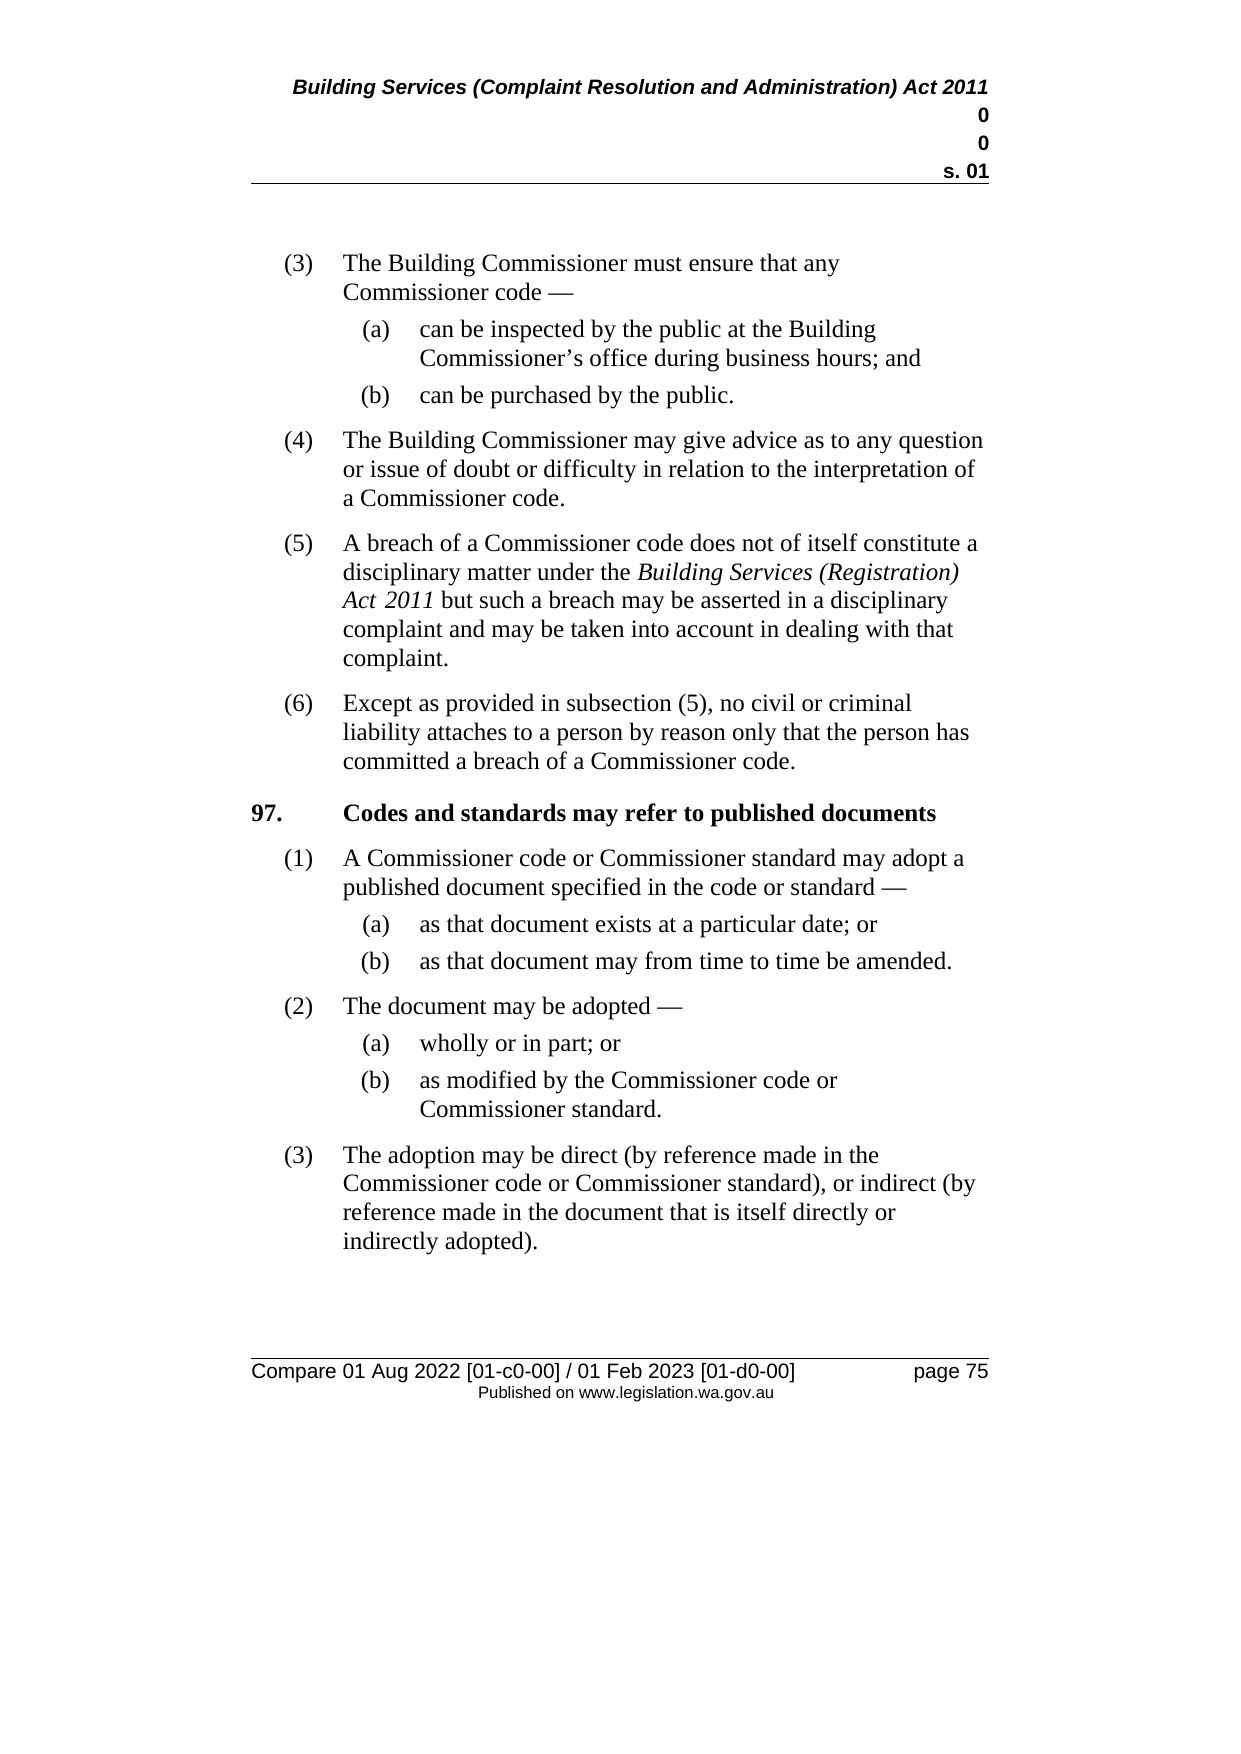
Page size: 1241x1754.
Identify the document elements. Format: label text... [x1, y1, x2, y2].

text (a) can be inspected by the public at the Building Commissioner’s office during business hours; and [251, 314, 989, 371]
text (1) A Commissioner code or Commissioner standard may adopt a published document specified in the code or standard — [251, 843, 989, 901]
text (5) A breach of a Commissioner code does not of itself constitute a disciplinary matter under the Building Services (Registration) Act 2011 but such a breach may be asserted in a disciplinary complaint and may be taken into account in dealing with that complaint. [251, 528, 989, 672]
text (4) The Building Commissioner may give advice as to any question or issue of doubt or difficulty in relation to the interpretation of a Commissioner code. [251, 425, 989, 511]
text (a) wholly or in part; or [251, 1028, 989, 1057]
text (b) as that document may from time to time be amended. [251, 946, 989, 975]
text (2) The document may be adopted — [251, 991, 989, 1020]
text (a) as that document exists at a particular date; or [251, 909, 989, 938]
text (3) The Building Commissioner must ensure that any Commissioner code — [251, 248, 989, 306]
text (6) Except as provided in subsection (5), no civil or criminal liability attaches to a person by reason only that the person has committed a breach of a Commissioner code. [251, 688, 989, 775]
subtitle 97. Codes and standards may refer to published documents [251, 798, 989, 826]
text (b) can be purchased by the public. [251, 380, 989, 408]
text (3) The adoption may be direct (by reference made in the Commissioner code or Commissioner standard), or indirect (by reference made in the document that is itself directly or indirectly adopted). [251, 1140, 989, 1255]
text (b) as modified by the Commissioner code or Commissioner standard. [251, 1066, 989, 1123]
